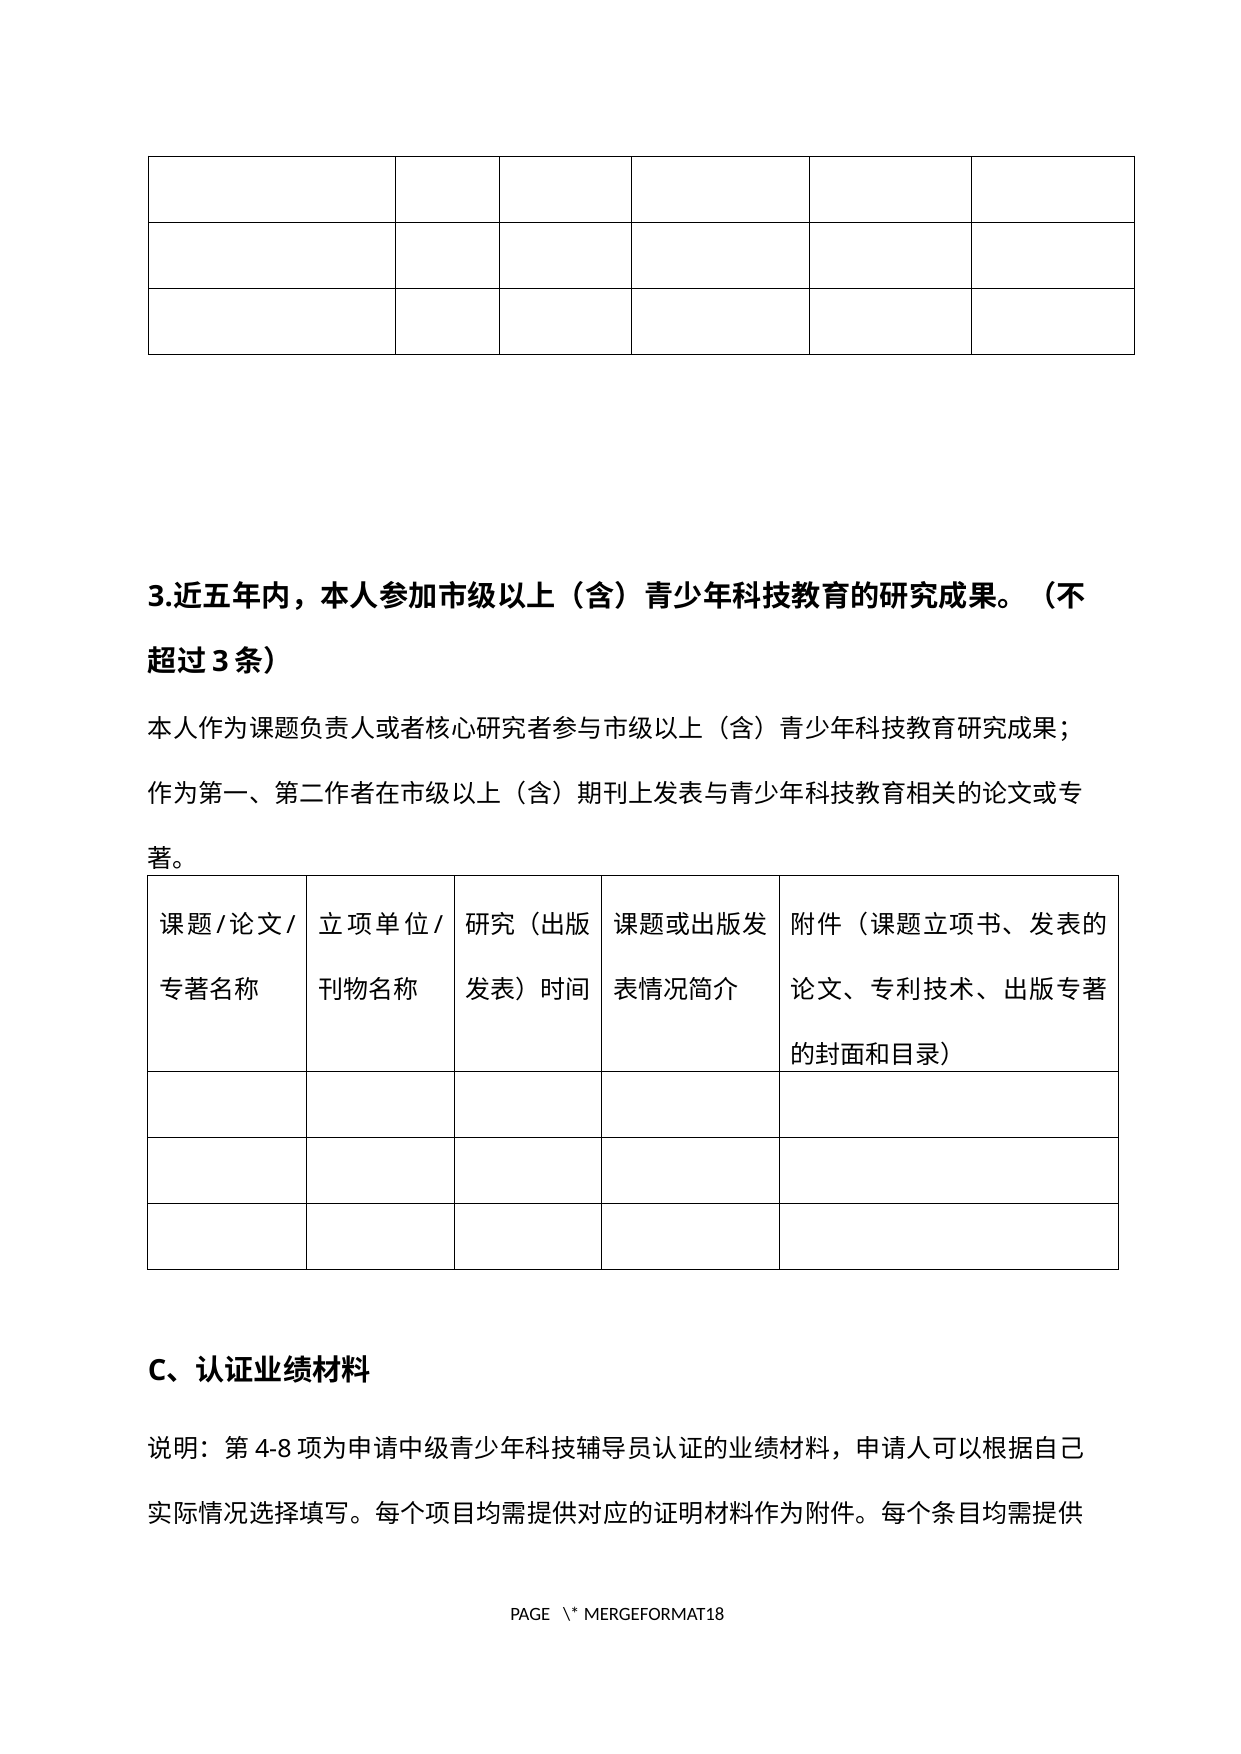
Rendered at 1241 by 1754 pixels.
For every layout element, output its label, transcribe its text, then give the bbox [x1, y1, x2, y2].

table_cell [500, 157, 631, 222]
table_header 课题/论文/专著名称 [148, 876, 306, 1071]
table_header 研究（出版发表）时间 [455, 876, 601, 1071]
table_cell [632, 223, 809, 288]
table_cell [602, 1204, 779, 1269]
table_cell [780, 1138, 1118, 1203]
text C、认证业绩材料 [148, 1335, 1087, 1400]
table_cell [780, 1204, 1118, 1269]
table_cell [455, 1138, 601, 1203]
table_cell [972, 223, 1134, 288]
table_header 立项单位/刊物名称 [307, 876, 454, 1071]
table_cell [396, 223, 499, 288]
text 3.近五年内，本人参加市级以上（含）青少年科技教育的研究成果。（不超过3条） [148, 550, 1087, 680]
table_cell [810, 223, 971, 288]
table_cell [396, 289, 499, 354]
table_cell [602, 1138, 779, 1203]
table_cell [396, 157, 499, 222]
table_cell [810, 289, 971, 354]
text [148, 1400, 1087, 1530]
table_cell [455, 1072, 601, 1137]
table_header 附件（课题立项书、发表的论文、专利技术、出版专著的封面和目录） [780, 876, 1118, 1071]
table_cell [972, 157, 1134, 222]
text 本人作为课题负责人或者核心研究者参与市级以上（含）青少年科技教育研究成果；作为第一、第二作者在市级以上（含）期刊上发表与青少年科技教育相关的论文或专著。 [148, 680, 1087, 875]
table_cell [149, 289, 395, 354]
table_cell [632, 157, 809, 222]
table_cell [780, 1072, 1118, 1137]
table_cell [307, 1204, 454, 1269]
table_cell [307, 1072, 454, 1137]
table_cell [972, 289, 1134, 354]
table_cell [307, 1138, 454, 1203]
table_cell [602, 1072, 779, 1137]
table_cell [500, 223, 631, 288]
table_cell [148, 1138, 306, 1203]
table_cell [149, 223, 395, 288]
table_cell [810, 157, 971, 222]
table_cell [632, 289, 809, 354]
table_cell [148, 1204, 306, 1269]
table_cell [148, 1072, 306, 1137]
table_cell [500, 289, 631, 354]
table_cell [149, 157, 395, 222]
table_cell [455, 1204, 601, 1269]
table_header 课题或出版发表情况简介 [602, 876, 779, 1071]
